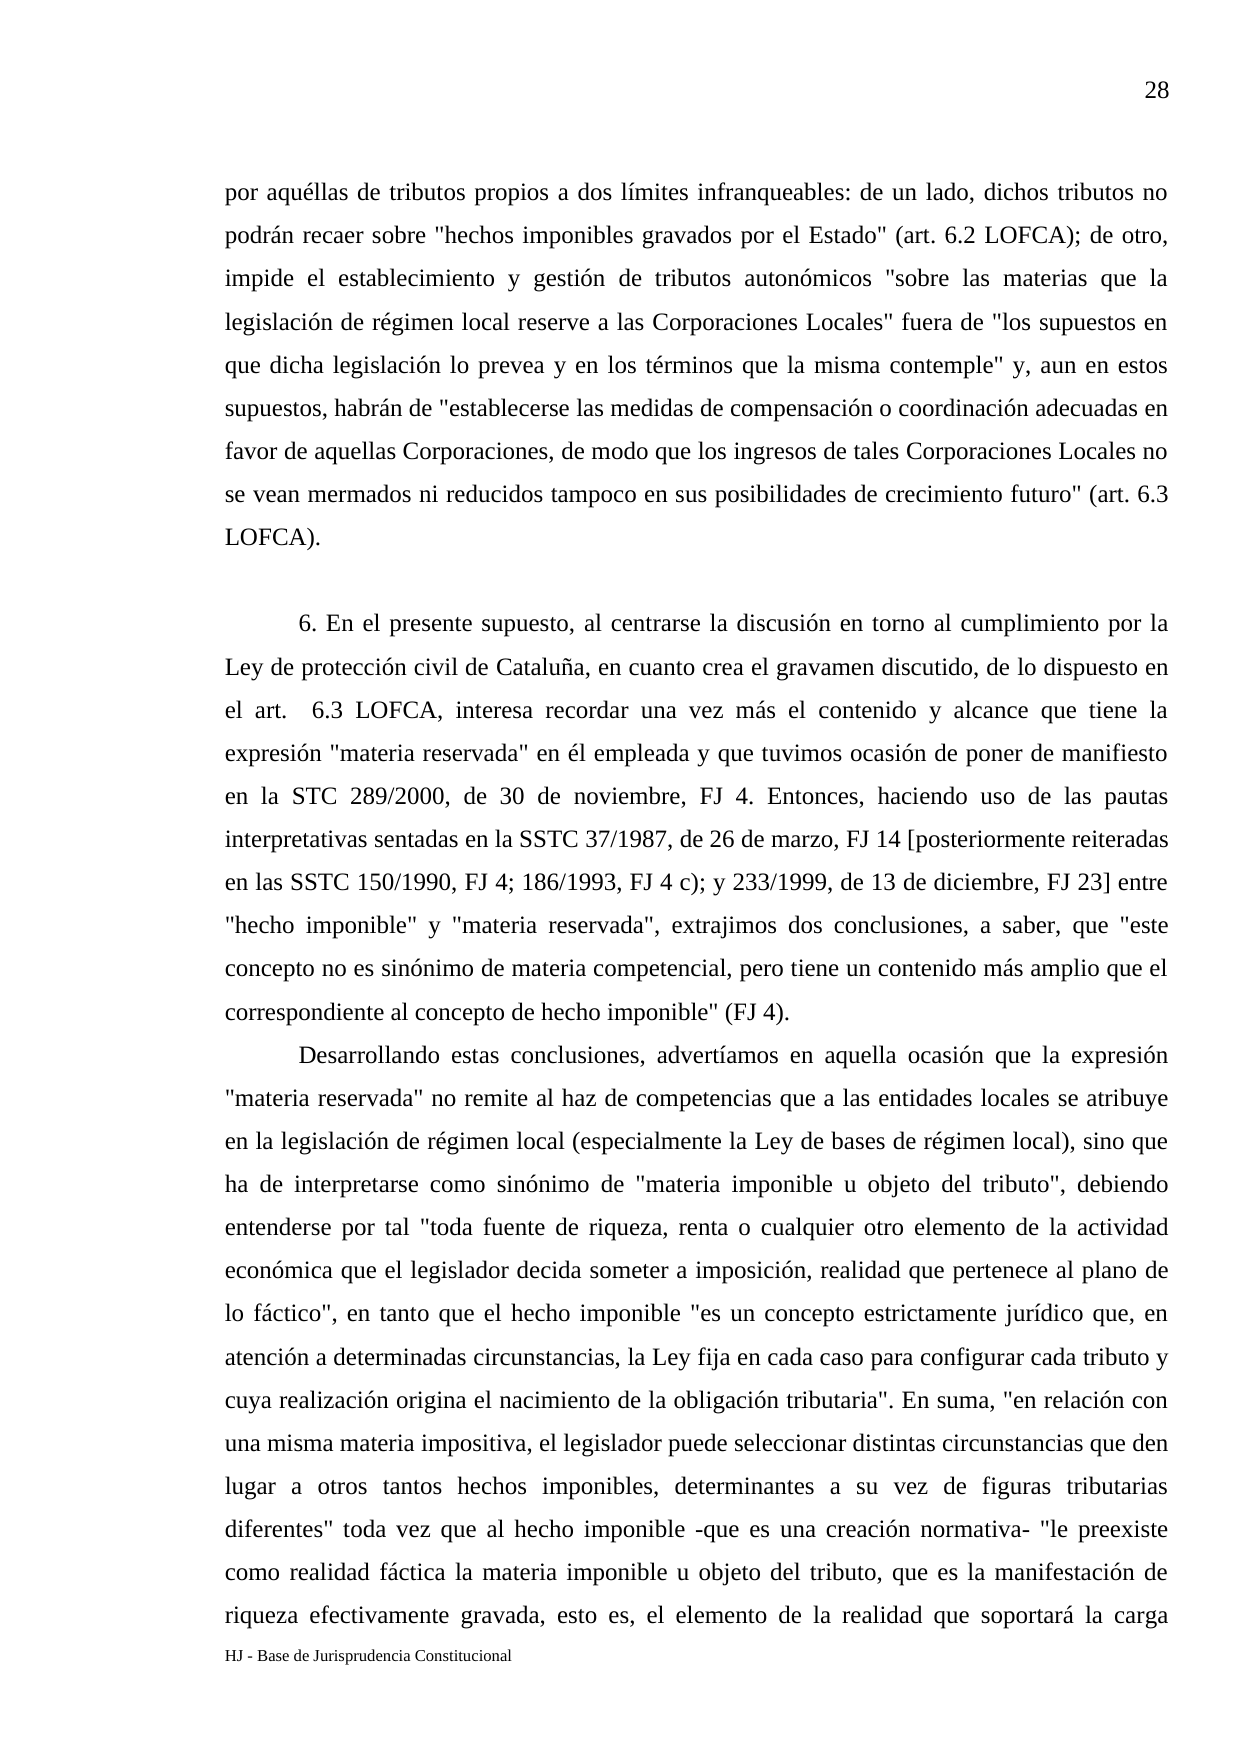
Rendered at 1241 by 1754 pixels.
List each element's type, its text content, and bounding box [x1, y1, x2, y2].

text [224, 177, 1169, 551]
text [224, 1040, 1169, 1629]
text 6. En el presente supuesto, al centrarse la discusión en torno al cumplimiento por la Ley de protección civil de Cataluña, en cuanto crea el gravamen discutido, de lo dispuesto en el art. 6.3 LOFCA, interesa recordar una vez más el contenido y alcance que tiene la expresión "materia reservada" en él empleada y que tuvimos ocasión de poner de manifiesto en la STC 289/2000, de 30 de noviembre, FJ 4. Entonces, haciendo uso de las pautas interpretativas sentadas en la SSTC 37/1987, de 26 de marzo, FJ 14 [posteriormente reiteradas en las SSTC 150/1990, FJ 4; 186/1993, FJ 4 c); y 233/1999, de 13 de diciembre, FJ 23] entre "hecho imponible" y "materia reservada", extrajimos dos conclusiones, a saber, que "este concepto no es sinónimo de materia competencial, pero tiene un contenido más amplio que el correspondiente al concepto de hecho imponible" (FJ 4). [224, 608, 1169, 1025]
